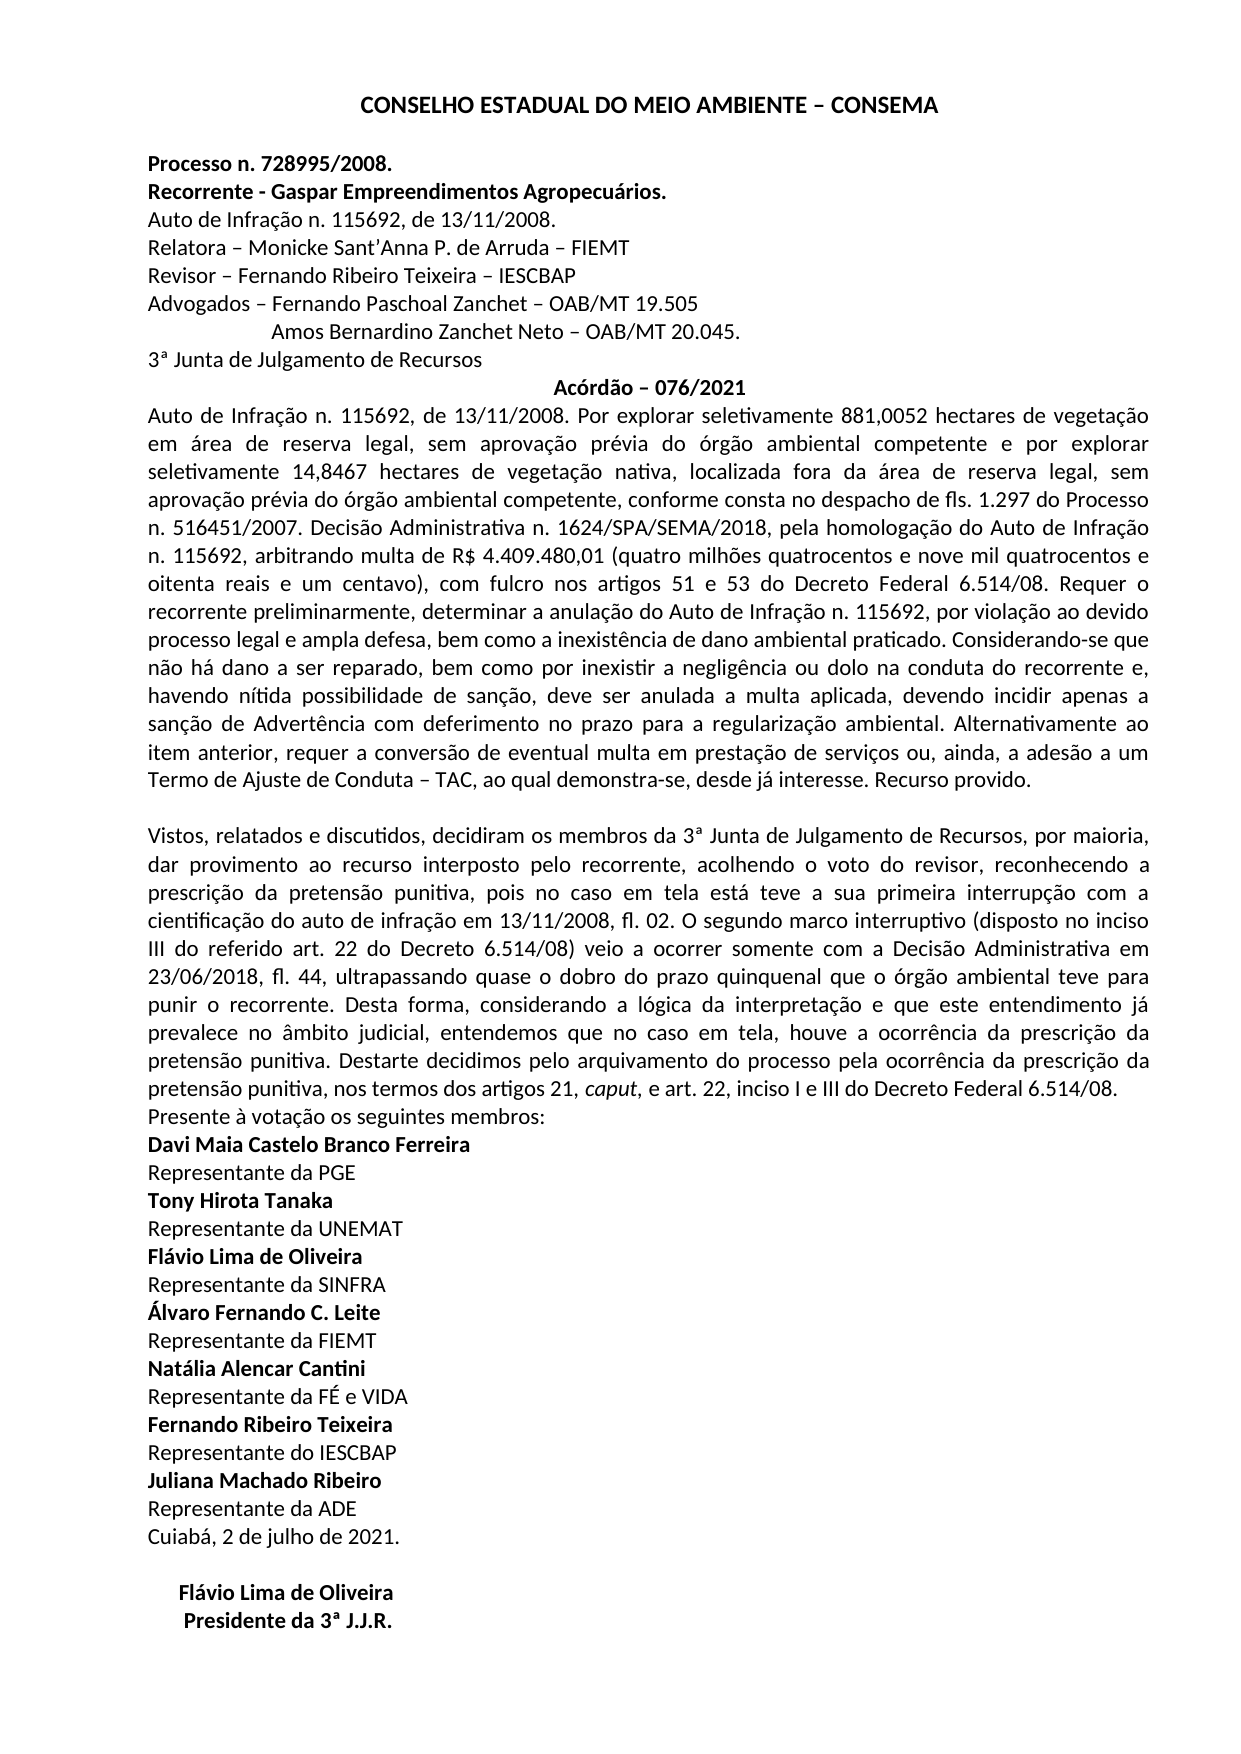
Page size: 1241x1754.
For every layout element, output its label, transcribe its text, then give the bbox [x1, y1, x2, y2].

text Advogados – Fernando Paschoal Zanchet – OAB/MT 19.505 [148, 289, 1152, 317]
text Vistos, relatados e discutidos, decidiram os membros da 3ª Junta de Julgamento de Recursos, por maioria, dar provimento ao recurso interposto pelo recorrente, acolhendo o voto do revisor, reconhecendo a prescrição da pretensão punitiva, pois no caso em tela está teve a sua primeira interrupção com a cientificação do auto de infração em 13/11/2008, fl. 02. O segundo marco interruptivo (disposto no inciso III do referido art. 22 do Decreto 6.514/08) veio a ocorrer somente com a Decisão Administrativa em 23/06/2018, fl. 44, ultrapassando quase o dobro do prazo quinquenal que o órgão ambiental teve para punir o recorrente. Desta forma, considerando a lógica da interpretação e que este entendimento já prevalece no âmbito judicial, entendemos que no caso em tela, houve a ocorrência da prescrição da pretensão punitiva. Destarte decidimos pelo arquivamento do processo pela ocorrência da prescrição da pretensão punitiva, nos termos dos artigos 21, caput, e art. 22, inciso I e III do Decreto Federal 6.514/08. [148, 822, 1152, 1102]
text Representante da FIEMT [148, 1326, 1152, 1354]
text Presidente da 3ª J.J.R. [148, 1606, 1152, 1634]
text Representante da PGE [148, 1158, 1152, 1186]
text Flávio Lima de Oliveira [148, 1242, 1152, 1270]
text Acórdão – 076/2021 [148, 373, 1152, 401]
text Davi Maia Castelo Branco Ferreira [148, 1130, 1152, 1158]
text CONSELHO ESTADUAL DO MEIO AMBIENTE – CONSEMA [148, 89, 1152, 120]
text Álvaro Fernando C. Leite [148, 1298, 1152, 1326]
text Auto de Infração n. 115692, de 13/11/2008. [148, 205, 1152, 233]
text Amos Bernardino Zanchet Neto – OAB/MT 20.045. [148, 317, 1152, 345]
text Relatora – Monicke Sant’Anna P. de Arruda – FIEMT [148, 233, 1152, 261]
text Auto de Infração n. 115692, de 13/11/2008. Por explorar seletivamente 881,0052 hectares de vegetação em área de reserva legal, sem aprovação prévia do órgão ambiental competente e por explorar seletivamente 14,8467 hectares de vegetação nativa, localizada fora da área de reserva legal, sem aprovação prévia do órgão ambiental competente, conforme consta no despacho de fls. 1.297 do Processo n. 516451/2007. Decisão Administrativa n. 1624/SPA/SEMA/2018, pela homologação do Auto de Infração n. 115692, arbitrando multa de R$ 4.409.480,01 (quatro milhões quatrocentos e nove mil quatrocentos e oitenta reais e um centavo), com fulcro nos artigos 51 e 53 do Decreto Federal 6.514/08. Requer o recorrente preliminarmente, determinar a anulação do Auto de Infração n. 115692, por violação ao devido processo legal e ampla defesa, bem como a inexistência de dano ambiental praticado. Considerando-se que não há dano a ser reparado, bem como por inexistir a negligência ou dolo na conduta do recorrente e, havendo nítida possibilidade de sanção, deve ser anulada a multa aplicada, devendo incidir apenas a sanção de Advertência com deferimento no prazo para a regularização ambiental. Alternativamente ao item anterior, requer a conversão de eventual multa em prestação de serviços ou, ainda, a adesão a um Termo de Ajuste de Conduta – TAC, ao qual demonstra-se, desde já interesse. Recurso provido. [148, 401, 1152, 794]
text Recorrente - Gaspar Empreendimentos Agropecuários. [148, 177, 1152, 205]
text Cuiabá, 2 de julho de 2021. [148, 1522, 1152, 1550]
text Processo n. 728995/2008. [148, 149, 1152, 177]
text Representante da UNEMAT [148, 1214, 1152, 1242]
text Fernando Ribeiro Teixeira [148, 1410, 1152, 1438]
text Revisor – Fernando Ribeiro Teixeira – IESCBAP [148, 261, 1152, 289]
text Tony Hirota Tanaka [148, 1186, 1152, 1214]
text Representante da SINFRA [148, 1270, 1152, 1298]
text 3ª Junta de Julgamento de Recursos [148, 345, 1152, 373]
text Representante da FÉ e VIDA [148, 1382, 1152, 1410]
text Juliana Machado Ribeiro [148, 1466, 1152, 1494]
text Flávio Lima de Oliveira [148, 1578, 1152, 1606]
text Natália Alencar Cantini [148, 1354, 1152, 1382]
text Representante da ADE [148, 1494, 1152, 1522]
text Presente à votação os seguintes membros: [148, 1102, 1152, 1130]
text Representante do IESCBAP [148, 1438, 1152, 1466]
